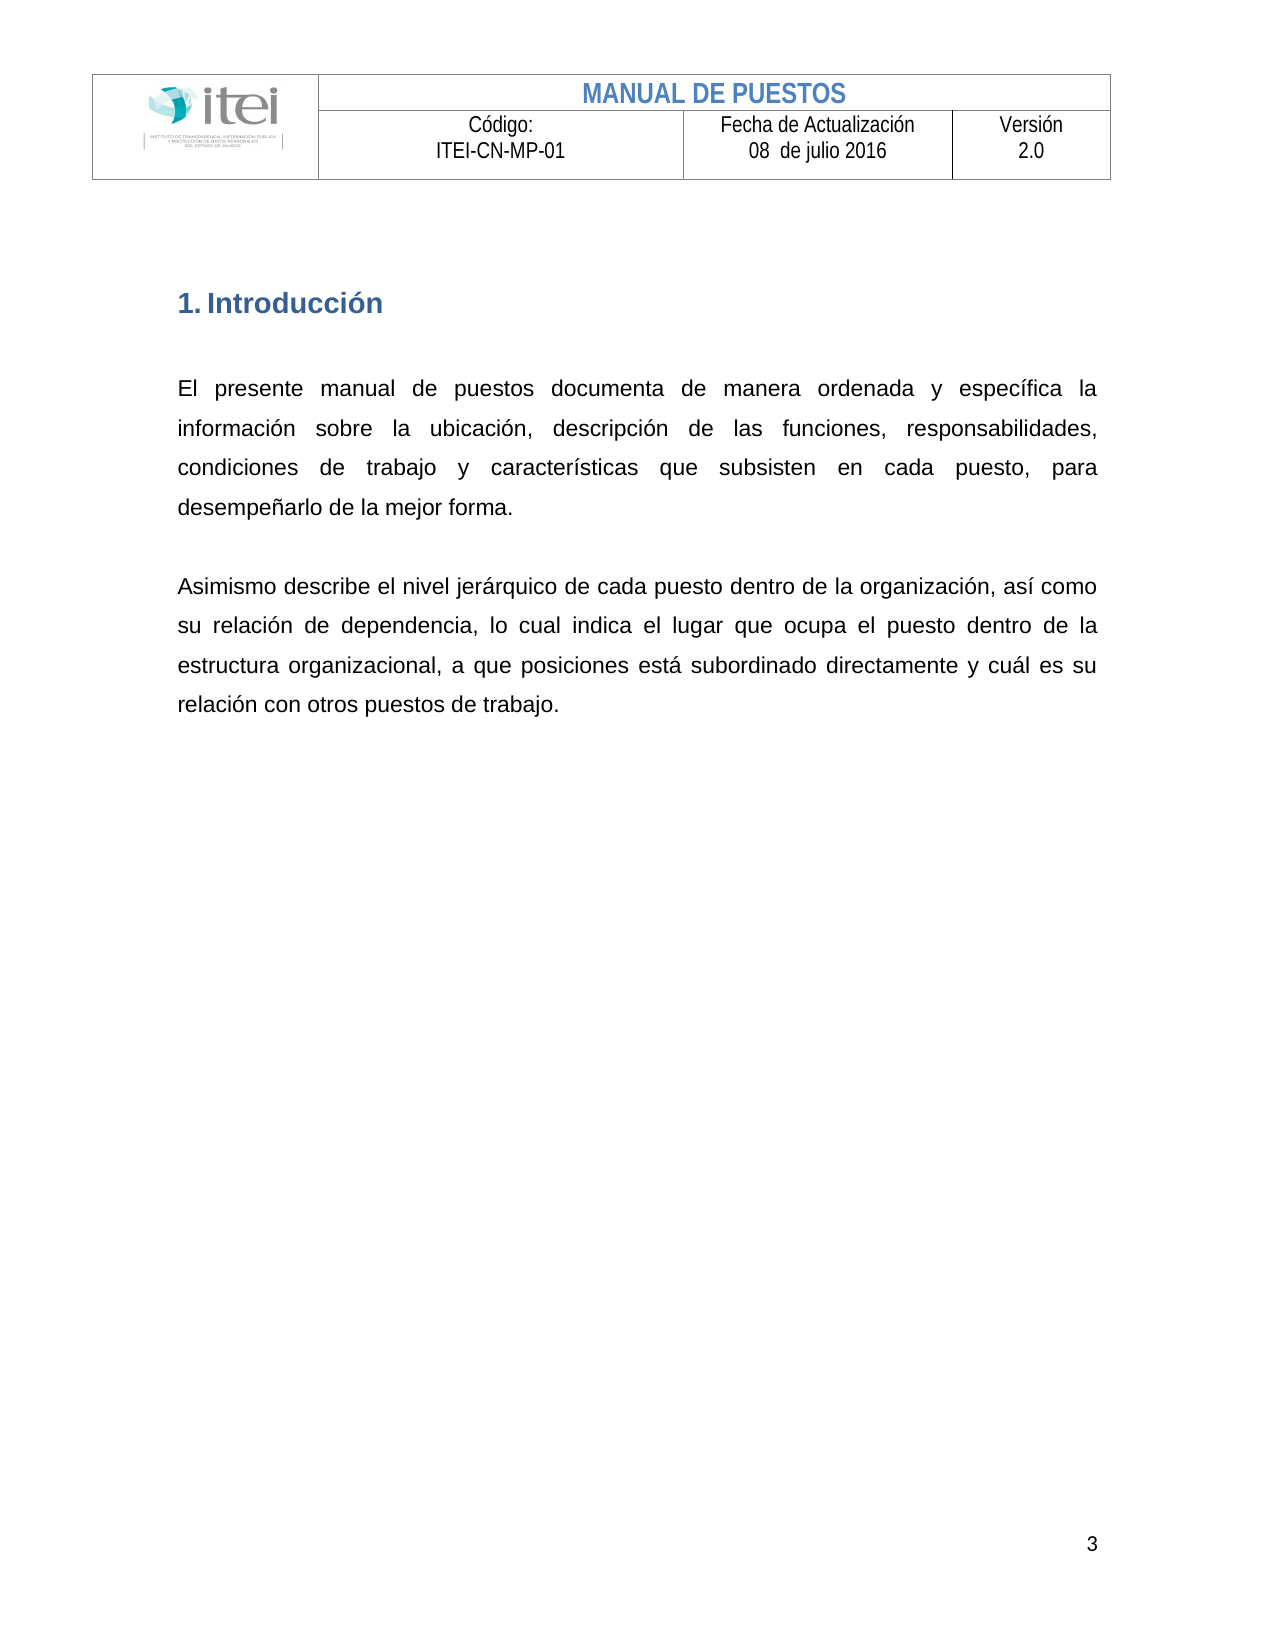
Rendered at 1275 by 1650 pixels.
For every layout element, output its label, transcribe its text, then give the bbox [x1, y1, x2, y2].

text El presente manual de puestos documenta de manera ordenada y específica la información sobre la ubicación, descripción de las funciones, responsabilidades, condiciones de trabajo y características que subsisten en cada puesto, para desempeñarlo de la mejor forma. [177, 375, 1098, 520]
picture [132, 78, 294, 159]
text Asimismo describe el nivel jerárquico de cada puesto dentro de la organización, así como su relación de dependencia, lo cual indica el lugar que ocupa el puesto dentro de la estructura organizacional, a que posiciones está subordinado directamente y cuál es su relación con otros puestos de trabajo. [177, 573, 1098, 717]
subtitle Introducción [177, 286, 1098, 319]
